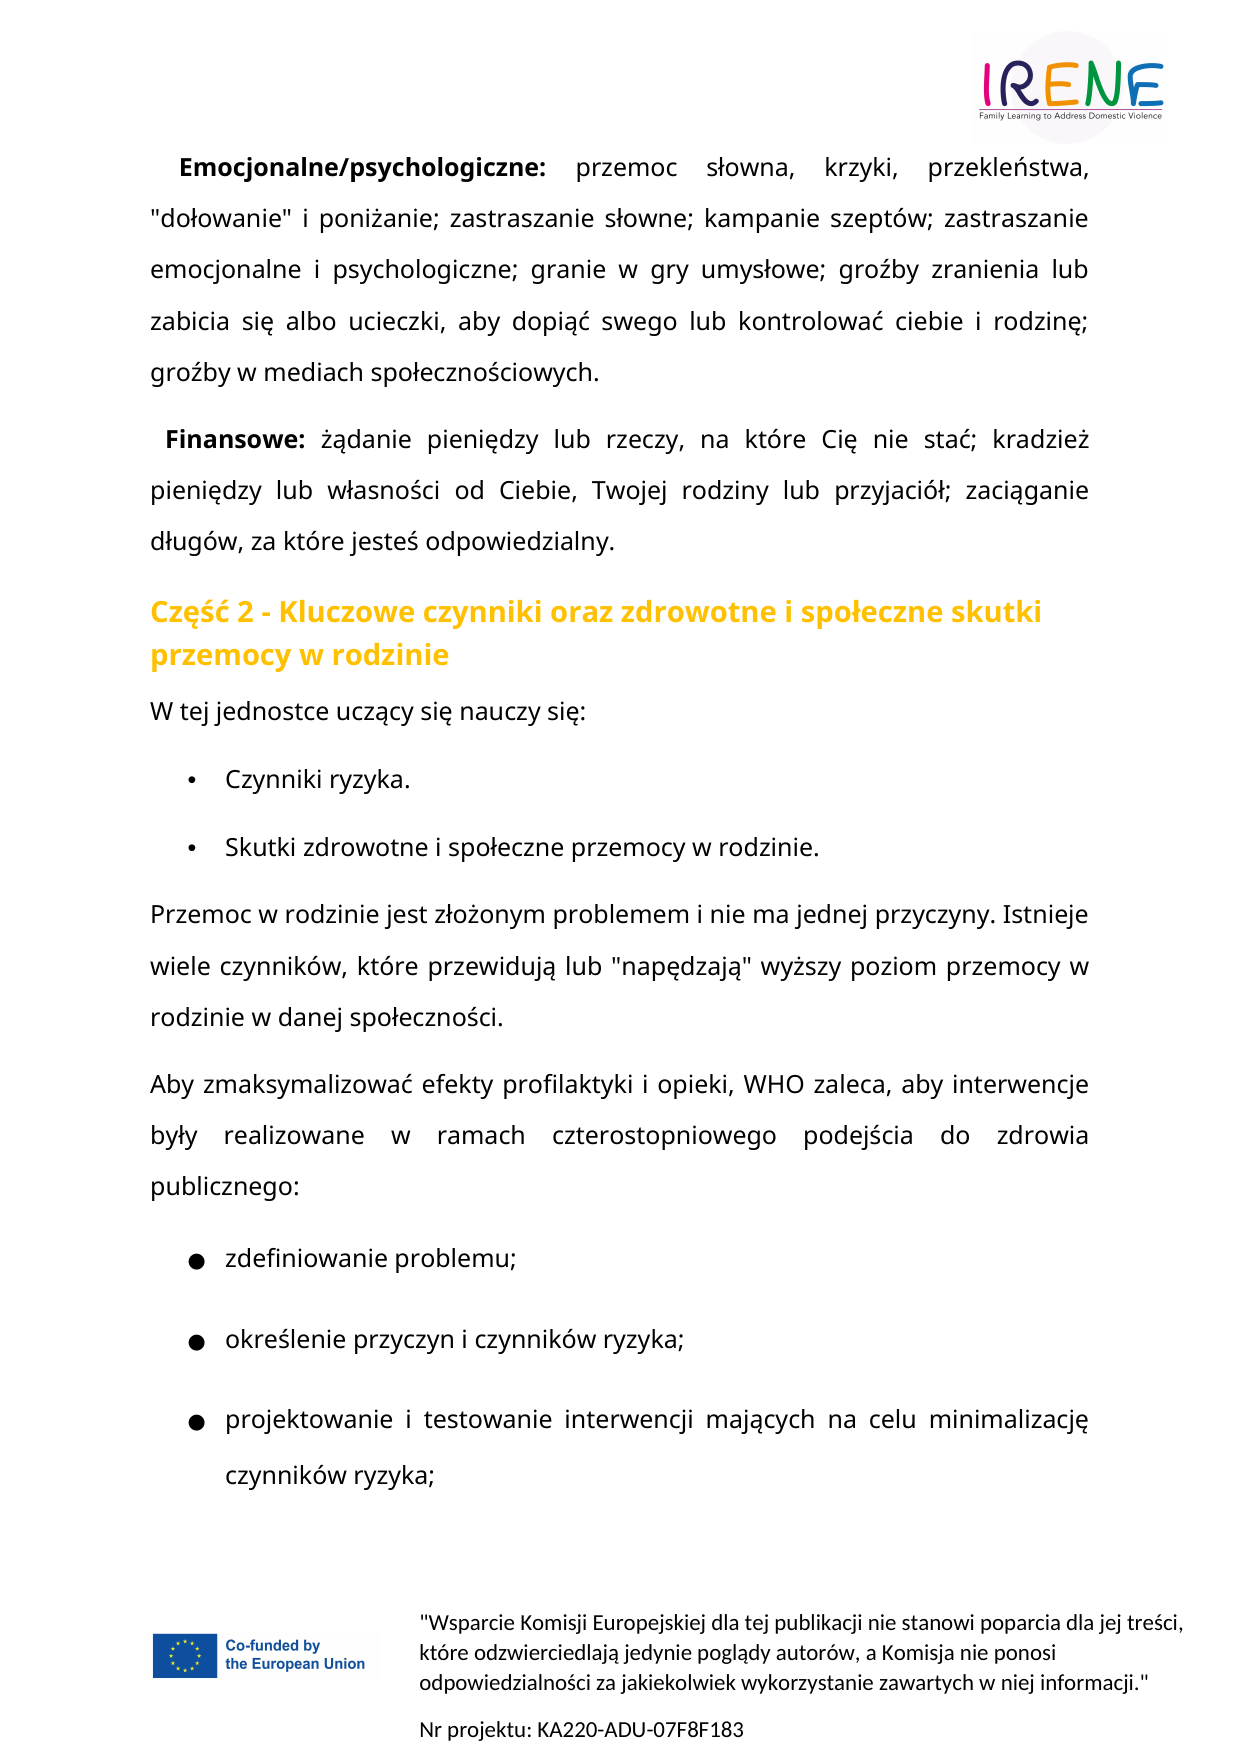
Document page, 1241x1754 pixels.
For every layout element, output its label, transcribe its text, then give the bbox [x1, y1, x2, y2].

list zdefiniowanie problemu; [187, 1237, 1090, 1279]
text Przemoc w rodzinie jest złożonym problemem i nie ma jednej przyczyny. Istnieje wiele czynników, które przewidują lub "napędzają" wyższy poziom przemocy w rodzinie w danej społeczności. [150, 897, 1090, 1033]
list Skutki zdrowotne i społeczne przemocy w rodzinie. [187, 829, 1090, 863]
text Aby zmaksymalizować efekty profilaktyki i opieki, WHO zaleca, aby interwencje były realizowane w ramach czterostopniowego podejścia do zdrowia publicznego: [150, 1067, 1090, 1203]
picture [150, 1631, 381, 1681]
picture [971, 31, 1170, 144]
text Finansowe: żądanie pieniędzy lub rzeczy, na które Cię nie stać; kradzież pieniędzy lub własności od Ciebie, Twojej rodziny lub przyjaciół; zaciąganie długów, za które jesteś odpowiedzialny. [150, 422, 1090, 558]
text Emocjonalne/psychologiczne: przemoc słowna, krzyki, przekleństwa, "dołowanie" i poniżanie; zastraszanie słowne; kampanie szeptów; zastraszanie emocjonalne i psychologiczne; granie w gry umysłowe; groźby zranienia lub zabicia się albo ucieczki, aby dopiąć swego lub kontrolować ciebie i rodzinę; groźby w mediach społecznościowych. [150, 150, 1090, 388]
list określenie przyczyn i czynników ryzyka; [187, 1317, 1090, 1360]
text Część 2 - Kluczowe czynniki oraz zdrowotne i społeczne skutki przemocy w rodzinie [150, 592, 1090, 674]
list Czynniki ryzyka. [187, 762, 1090, 796]
text W tej jednostce uczący się nauczy się: [150, 694, 1090, 728]
list projektowanie i testowanie interwencji mających na celu minimalizację czynników ryzyka; [187, 1398, 1090, 1492]
